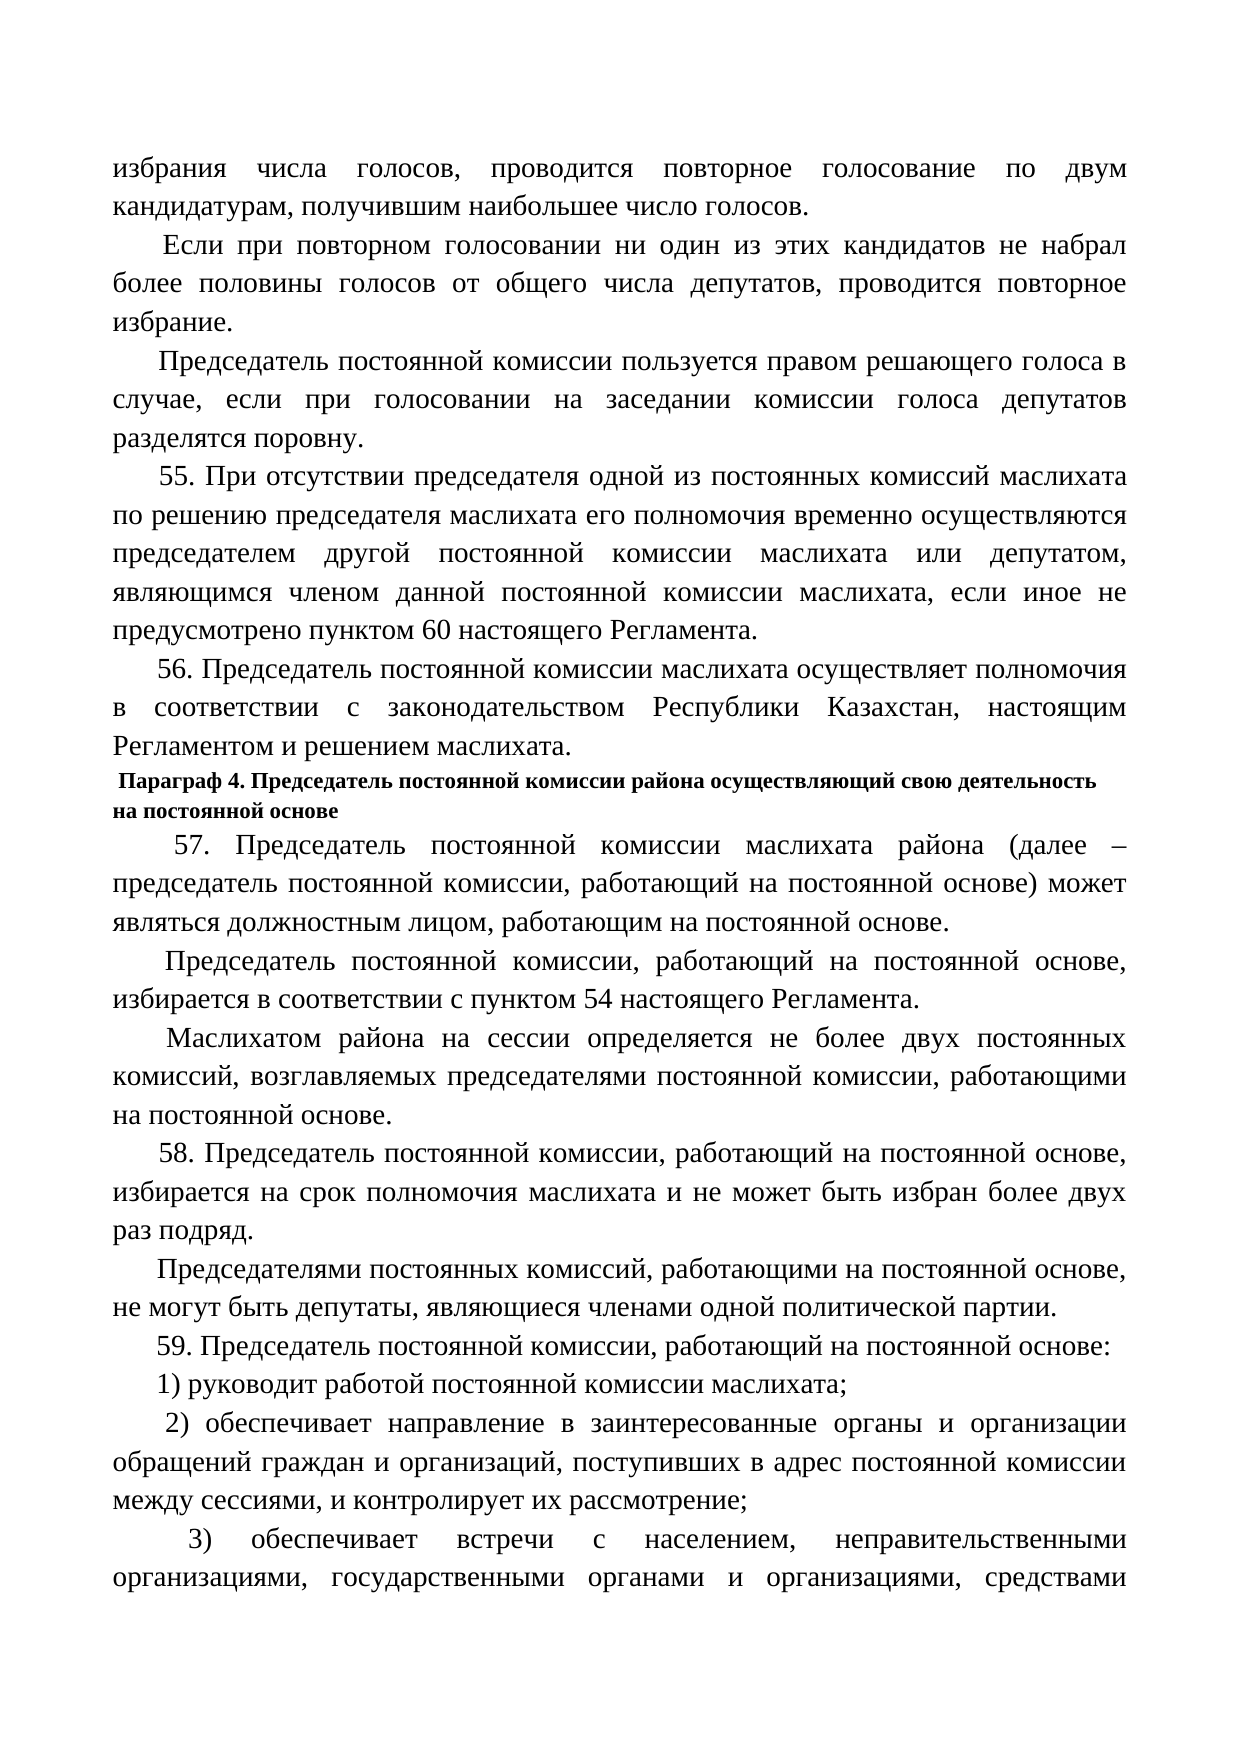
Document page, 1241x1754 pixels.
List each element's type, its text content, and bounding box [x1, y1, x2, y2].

text 58. Председатель постоянной комиссии, работающий на постоянной основе, избирается на срок полномочия маслихата и не может быть избран более двух раз подряд. [112, 1135, 1128, 1246]
text 2) обеспечивает направление в заинтересованные органы и организации обращений граждан и организаций, поступивших в адрес постоянной комиссии между сессиями, и контролирует их рассмотрение; [112, 1405, 1128, 1516]
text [112, 150, 1128, 222]
text Параграф 4. Председатель постоянной комиссии района осуществляющий свою деятельность на постоянной основе [112, 767, 1128, 823]
text 57. Председатель постоянной комиссии маслихата района (далее – председатель постоянной комиссии, работающий на постоянной основе) может являться должностным лицом, работающим на постоянной основе. [112, 827, 1128, 938]
text 55. При отсутствии председателя одной из постоянных комиссий маслихата по решению председателя маслихата его полномочия временно осуществляются председателем другой постоянной комиссии маслихата или депутатом, являющимся членом данной постоянной комиссии маслихата, если иное не предусмотрено пунктом 60 настоящего Регламента. [112, 458, 1128, 646]
text 56. Председатель постоянной комиссии маслихата осуществляет полномочия в соответствии с законодательством Республики Казахстан, настоящим Регламентом и решением маслихата. [112, 651, 1128, 762]
text Если при повторном голосовании ни один из этих кандидатов не набрал более половины голосов от общего числа депутатов, проводится повторное избрание. [112, 227, 1128, 338]
text Председатель постоянной комиссии, работающий на постоянной основе, избирается в соответствии с пунктом 54 настоящего Регламента. [112, 943, 1128, 1015]
text Председателями постоянных комиссий, работающими на постоянной основе, не могут быть депутаты, являющиеся членами одной политической партии. [112, 1251, 1128, 1323]
text Маслихатом района на сессии определяется не более двух постоянных комиссий, возглавляемых председателями постоянной комиссии, работающими на постоянной основе. [112, 1020, 1128, 1130]
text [112, 1521, 1128, 1593]
text Председатель постоянной комиссии пользуется правом решающего голоса в случае, если при голосовании на заседании комиссии голоса депутатов разделятся поровну. [112, 343, 1128, 453]
text 59. Председатель постоянной комиссии, работающий на постоянной основе: [112, 1328, 1128, 1362]
text 1) руководит работой постоянной комиссии маслихата; [112, 1367, 1128, 1400]
